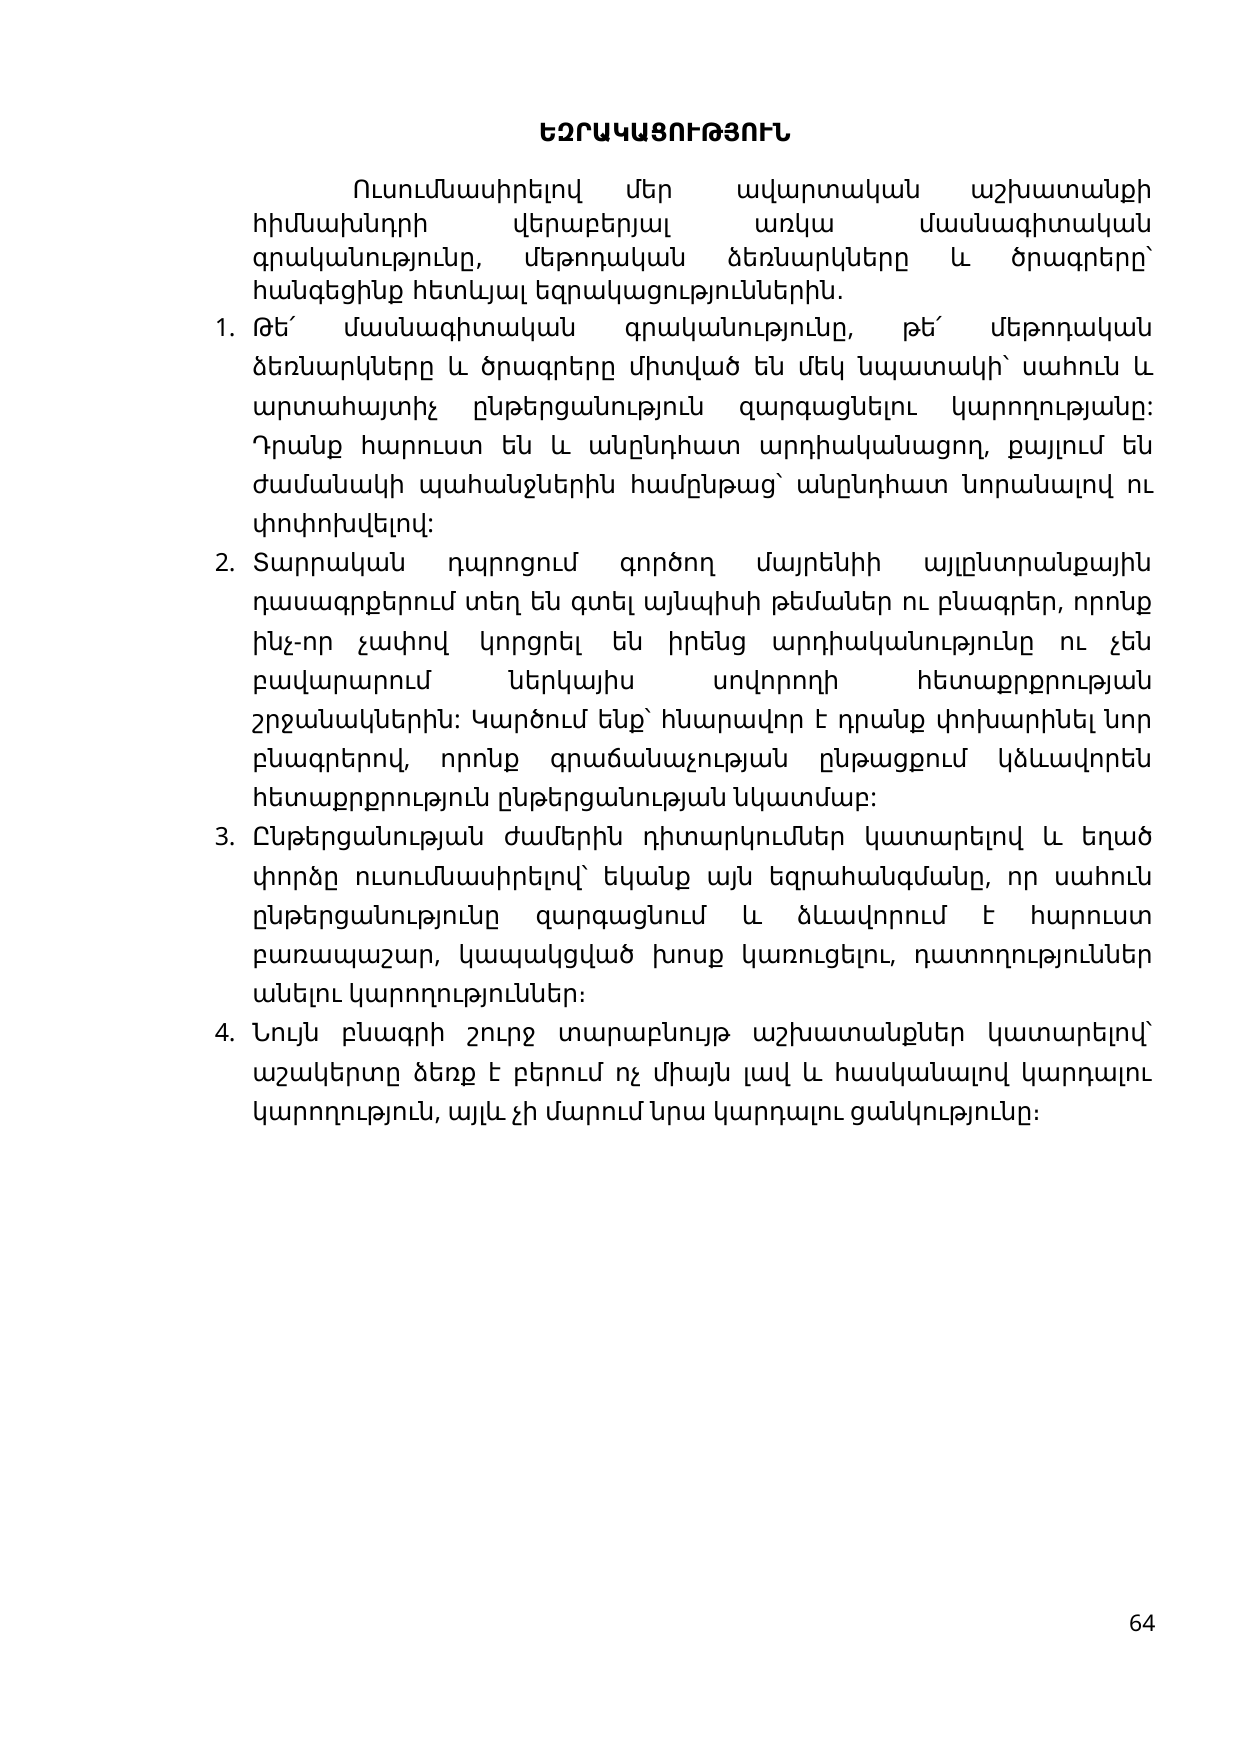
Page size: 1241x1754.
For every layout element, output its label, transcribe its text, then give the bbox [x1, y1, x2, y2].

list Նույն բնագրի շուրջ տարաբնույթ աշխատանքներ կատարելով՝ աշակերտը ձեռք է բերում ոչ միայն լավ և հասկանալով կարդալու կարողություն, այլև չի մարում նրա կարդալու ցանկությունը։ [214, 1015, 1152, 1127]
list Տարրական դպրոցում գործող մայրենիի այլընտրանքային դասագրքերում տեղ են գտել այնպիսի թեմաներ ու բնագրեր, որոնք ինչ-որ չափով կորցրել են իրենց արդիականությունը ու չեն բավարարում ներկայիս սովորողի հետաքրքրության շրջանակներին: Կարծում ենք՝ հնարավոր է դրանք փոխարինել նոր բնագրերով, որոնք գրաճանաչության ընթացքում կձևավորեն հետաքրքրություն ընթերցանության նկատմաբ: [214, 545, 1153, 814]
list Ընթերցանության ժամերին դիտարկումներ կատարելով և եղած փորձը ուսումնասիրելով՝ եկանք այն եզրահանգմանը, որ սահուն ընթերցանությունը զարգացնում և ձևավորում է հարուստ բառապաշար, կապակցված խոսք կառուցելու, դատողություններ անելու կարողություններ։ [214, 819, 1153, 1010]
text Ուսումնասիրելով մեր ավարտական աշխատանքի հիմնախնդրի վերաբերյալ առկա մասնագիտական գրականությունը, մեթոդական ձեռնարկները և ծրագրերը՝ հանգեցինք հետևյալ եզրակացություններին. [252, 176, 1152, 305]
list Թե՛ մասնագիտական գրականությունը, թե՛ մեթոդական ձեռնարկները և ծրագրերը միտված են մեկ նպատակի՝ սահուն և արտահայտիչ ընթերցանություն զարգացնելու կարողությանը: Դրանք հարուստ են և անընդհատ արդիականացող, քայլում են ժամանակի պահանջներին համընթաց՝ անընդհատ նորանալով ու փոփոխվելով: [214, 310, 1153, 540]
subtitle ԵԶՐԱԿԱՑՈՒԹՅՈՒՆ [120, 114, 1209, 149]
